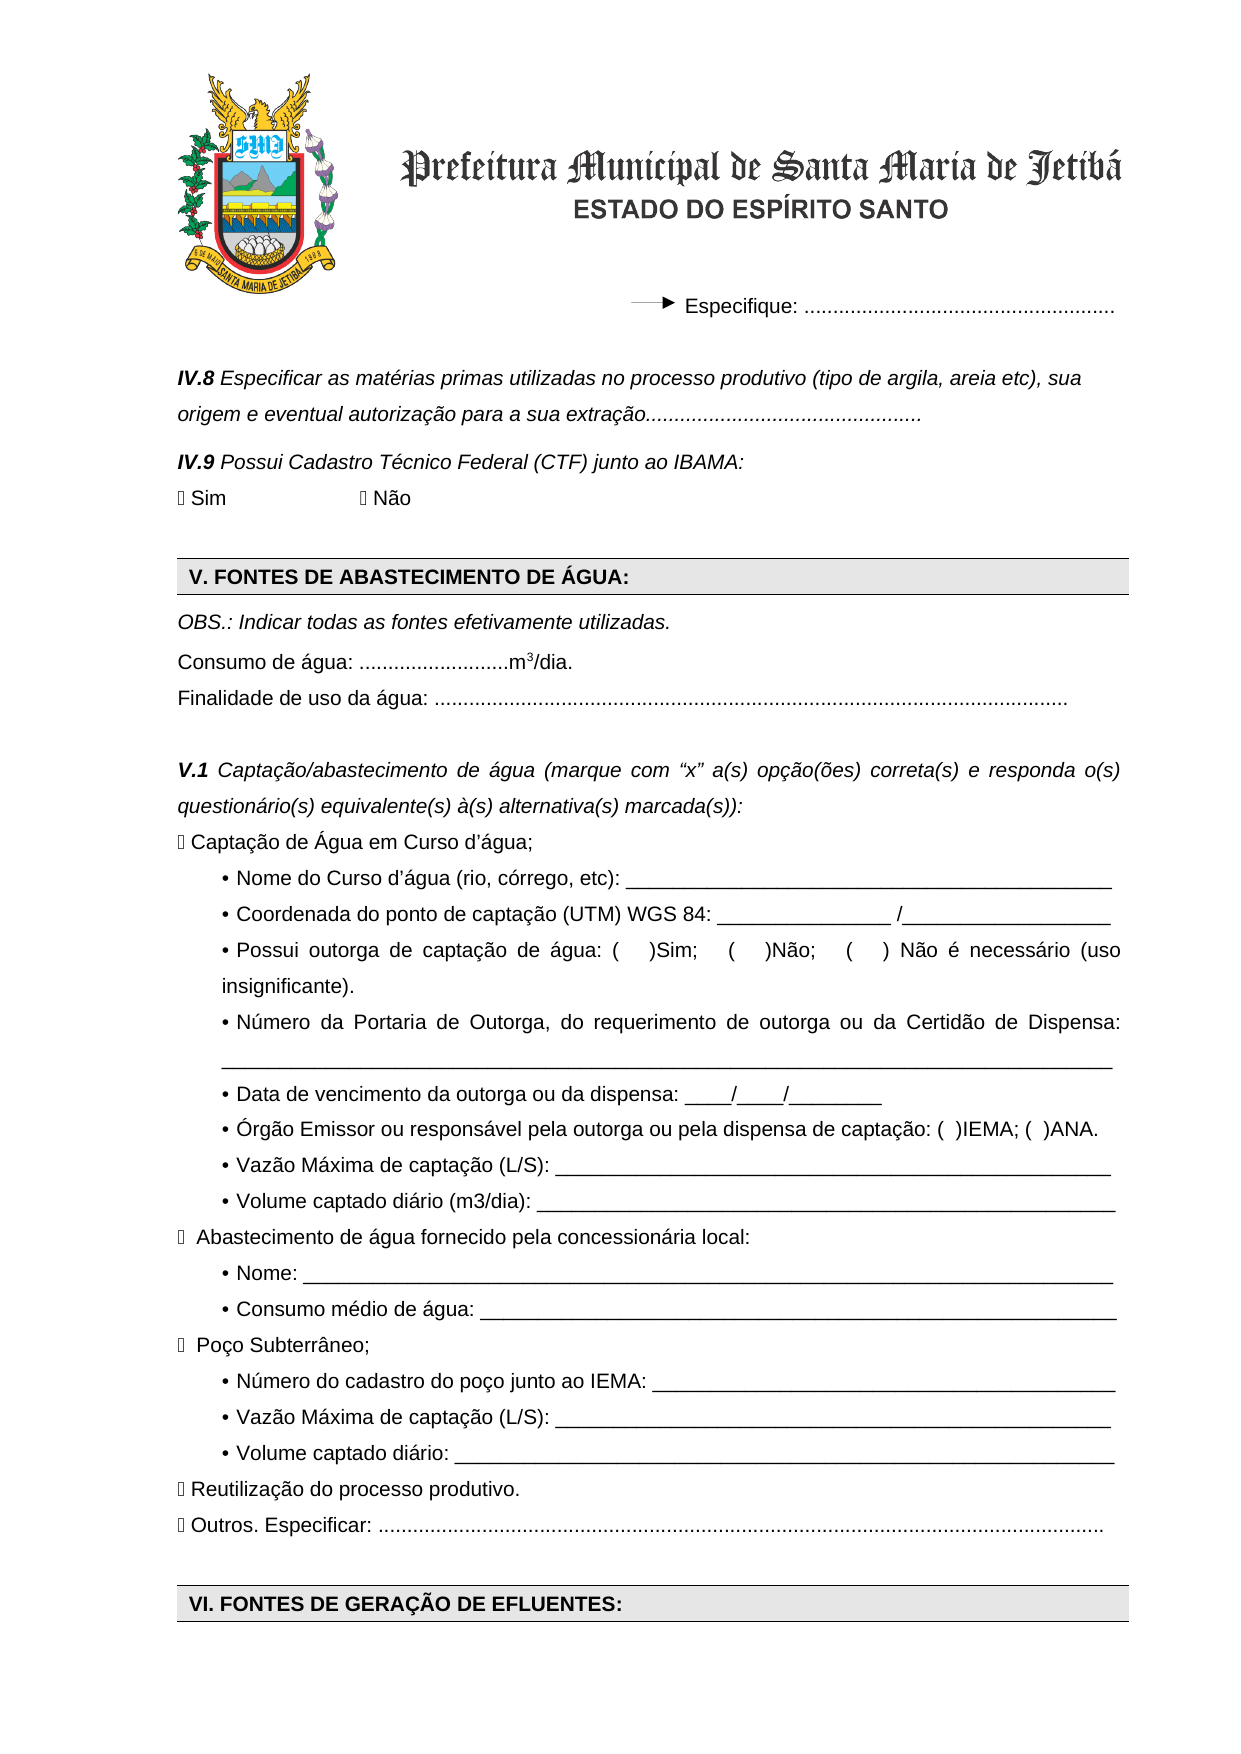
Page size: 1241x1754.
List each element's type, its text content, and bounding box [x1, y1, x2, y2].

text Reutilização do processo produtivo. [177, 1477, 1122, 1501]
text • Nome do Curso d’água (rio, córrego, etc): __________________________________________ [222, 866, 1122, 890]
text • Consumo médio de água: _______________________________________________________ [222, 1297, 1122, 1321]
table_header V. FONTES DE ABASTECIMENTO DE ÁGUA: [177, 559, 1129, 594]
text IV.9 Possui Cadastro Técnico Federal (CTF) junto ao IBAMA: [177, 450, 1122, 474]
text • Vazão Máxima de captação (L/S): ________________________________________________ [222, 1405, 1122, 1429]
text V.1 Captação/abastecimento de água (marque com “x” a(s) opção(ões) correta(s) e responda o(s) questionário(s) equivalente(s) à(s) alternativa(s) marcada(s)): [177, 758, 1122, 818]
text • Número da Portaria de Outorga, do requerimento de outorga ou da Certidão de Dispensa: _____________________________________________________________________________ [222, 1009, 1122, 1069]
text Outros. Especificar: .............................................................................................................................. [177, 1513, 1122, 1537]
text • Nome: ______________________________________________________________________ [222, 1261, 1122, 1285]
text • Número do cadastro do poço junto ao IEMA: ________________________________________ [222, 1369, 1122, 1393]
text IV.8 Especificar as matérias primas utilizadas no processo produtivo (tipo de argila, areia etc), sua origem e eventual autorização para a sua extração................................................ [177, 366, 1122, 426]
picture [177, 73, 1122, 294]
text Sim Não [177, 486, 1137, 510]
text Consumo de água: ..........................m3/dia. [177, 650, 1122, 674]
text • Órgão Emissor ou responsável pela outorga ou pela dispensa de captação: ( )IEMA; ( )ANA. [222, 1117, 1122, 1141]
text Finalidade de uso da água: .............................................................................................................. [177, 686, 1122, 710]
text Abastecimento de água fornecido pela concessionária local: [177, 1225, 1122, 1249]
text • Data de vencimento da outorga ou da dispensa: ____/____/________ [222, 1081, 1122, 1105]
text • Vazão Máxima de captação (L/S): ________________________________________________ [222, 1153, 1122, 1177]
text • Coordenada do ponto de captação (UTM) WGS 84: _______________ /__________________ [222, 902, 1122, 926]
text Captação de Água em Curso d’água; [177, 830, 1122, 854]
text • Possui outorga de captação de água: ( )Sim; ( )Não; ( ) Não é necessário (uso insignificante). [222, 938, 1122, 997]
text OBS.: Indicar todas as fontes efetivamente utilizadas. [177, 610, 1122, 634]
text • Volume captado diário (m3/dia): __________________________________________________ [222, 1189, 1122, 1213]
text Poço Subterrâneo; [177, 1333, 1122, 1357]
text • Volume captado diário: _________________________________________________________ [222, 1441, 1122, 1465]
text Especifique: ...................................................... [177, 294, 1122, 318]
table_header VI. FONTES DE GERAÇÃO DE EFLUENTES: [177, 1586, 1129, 1621]
